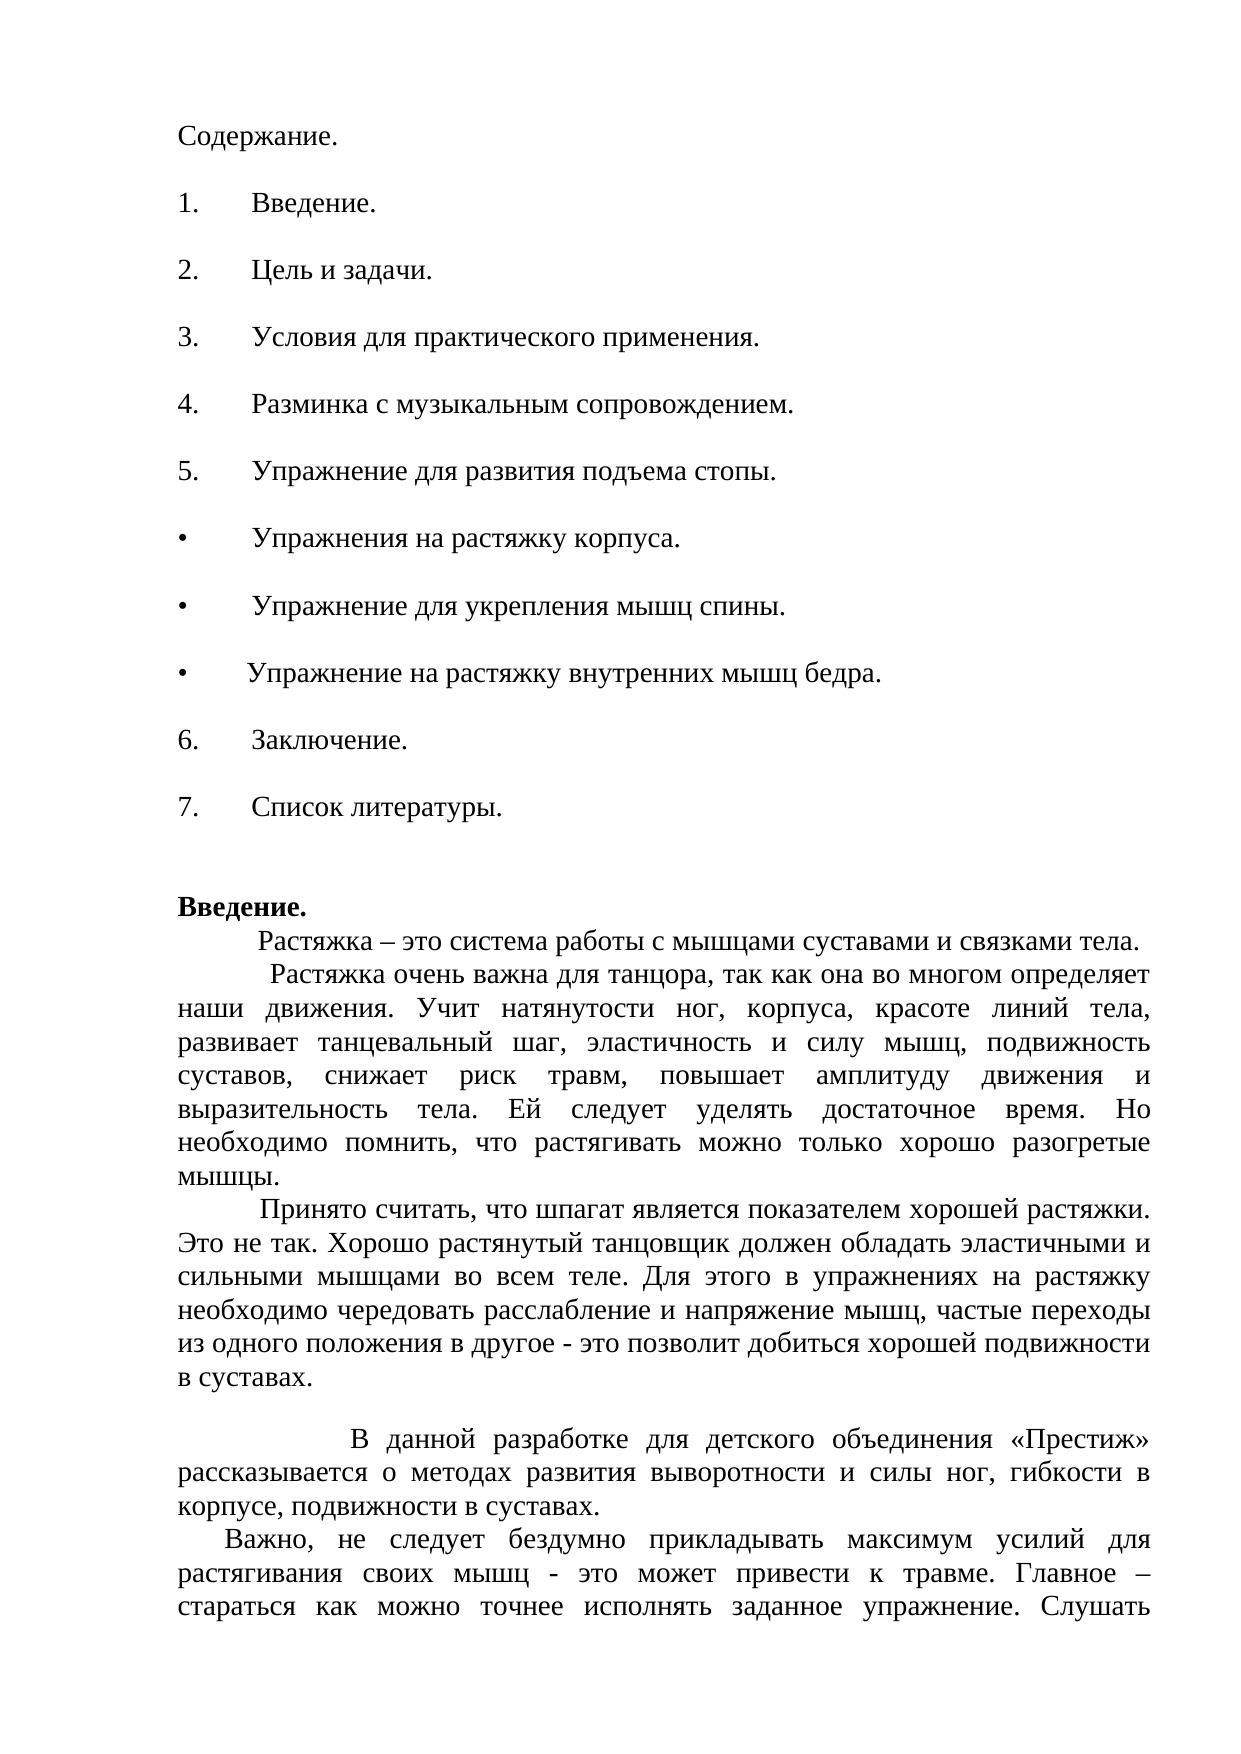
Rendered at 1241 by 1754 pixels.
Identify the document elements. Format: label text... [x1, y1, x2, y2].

text 2. Цель и задачи. [177, 252, 1152, 286]
text 5. Упражнение для развития подъема стопы. [177, 453, 1152, 487]
text 1. Введение. [177, 185, 1152, 219]
text Принято считать, что шпагат является показателем хорошей растяжки. Это не так. Хорошо растянутый танцовщик должен обладать эластичными и сильными мышцами во всем теле. Для этого в упражнениях на растяжку необходимо чередовать расслабление и напряжение мышц, частые переходы из одного положения в другое - это позволит добиться хорошей подвижности в суставах. [177, 1191, 1152, 1393]
text 6. Заключение. [177, 722, 1152, 755]
text 3. Условия для практического применения. [177, 319, 1152, 353]
text Растяжка – это система работы с мышцами суставами и связками тела. [177, 923, 1152, 957]
text Введение. [177, 889, 1152, 923]
text 4. Разминка с музыкальным сопровождением. [177, 386, 1152, 420]
text • Упражнение для укрепления мышц спины. [177, 588, 1152, 621]
text • Упражнения на растяжку корпуса. [177, 521, 1152, 554]
text В данной разработке для детского объединения «Престиж» рассказывается о методах развития выворотности и силы ног, гибкости в корпусе, подвижности в суставах. [177, 1421, 1152, 1521]
text 7. Список литературы. [177, 789, 1152, 822]
text • Упражнение на растяжку внутренних мышц бедра. [177, 655, 1152, 688]
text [177, 1521, 1152, 1622]
text Растяжка очень важна для танцора, так как она во многом определяет наши движения. Учит натянутости ног, корпуса, красоте линий тела, развивает танцевальный шаг, эластичность и силу мышц, подвижность суставов, снижает риск травм, повышает амплитуду движения и выразительность тела. Ей следует уделять достаточное время. Но необходимо помнить, что растягивать можно только хорошо разогретые мышцы. [177, 957, 1152, 1191]
text Содержание. [177, 118, 1152, 152]
